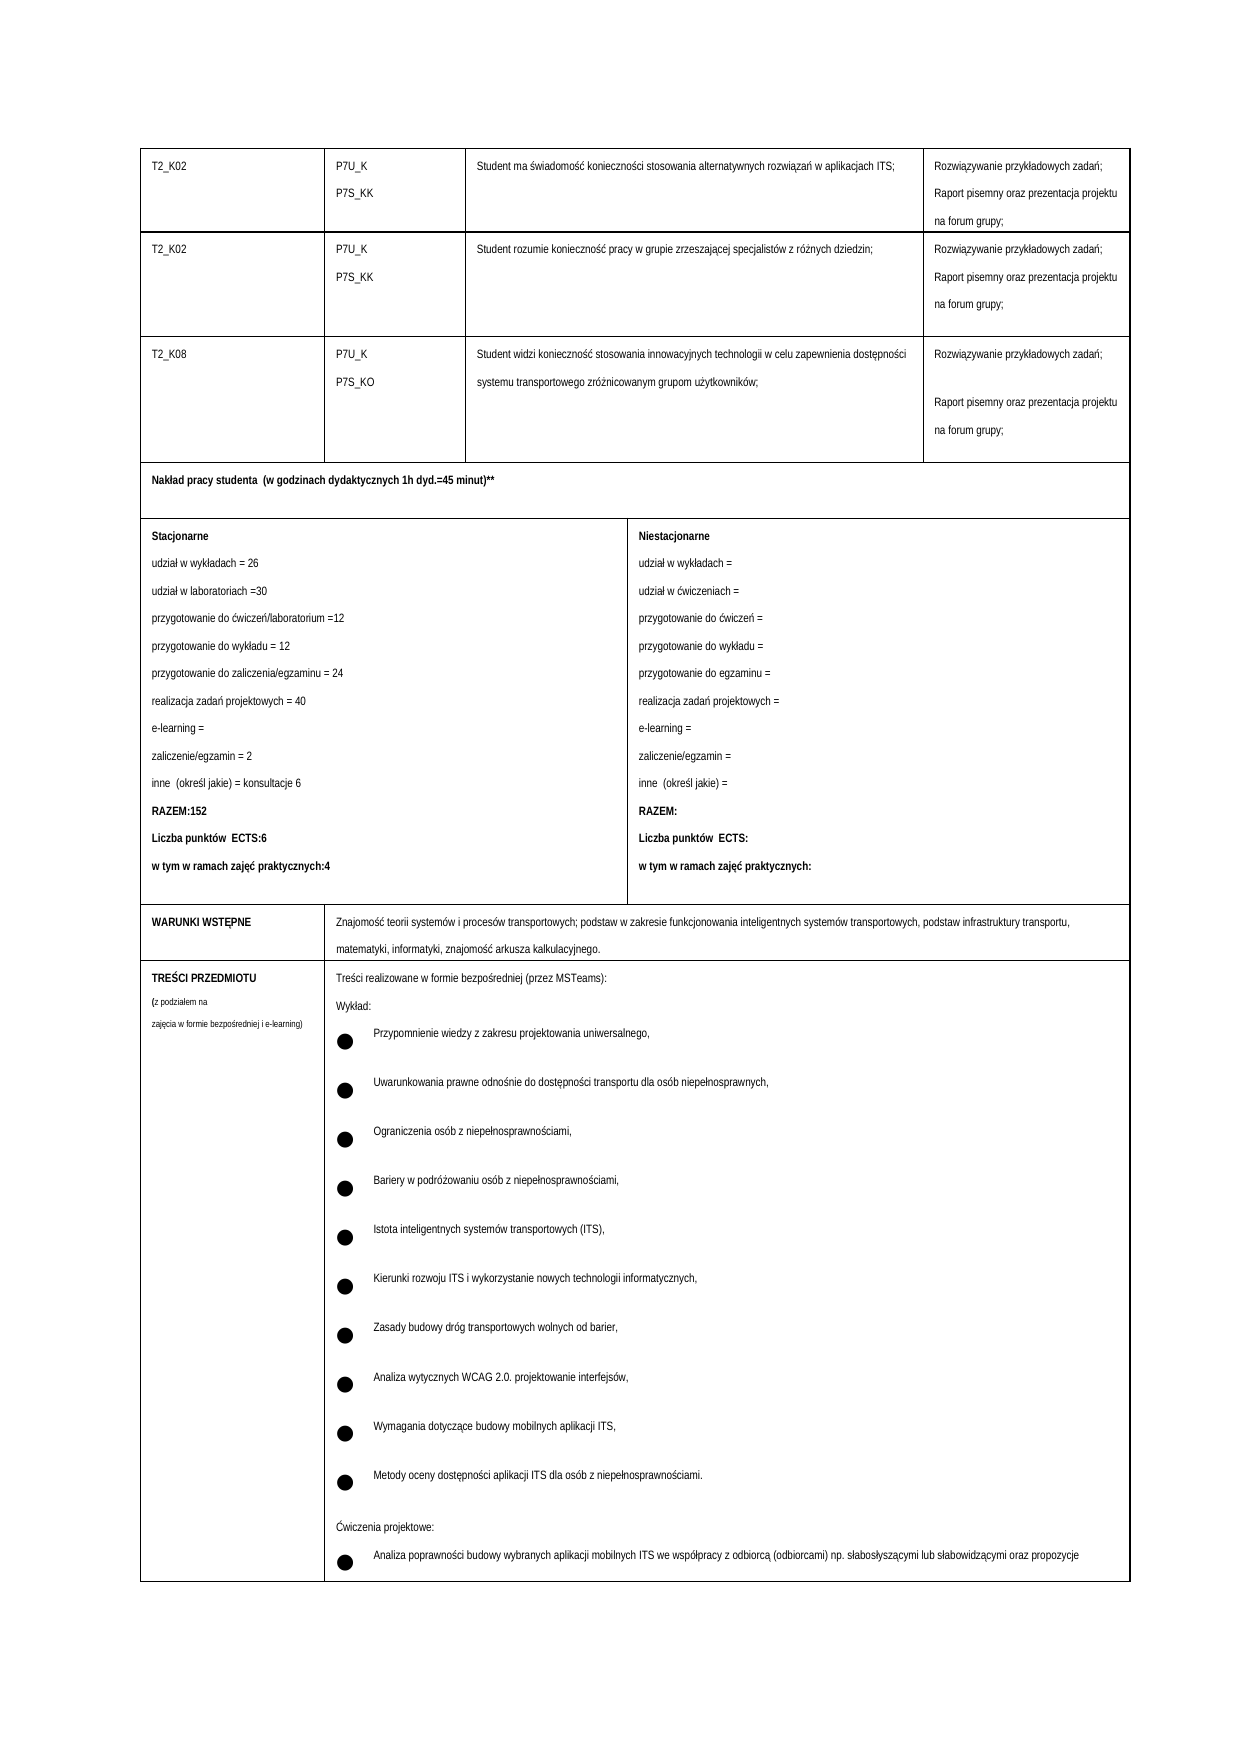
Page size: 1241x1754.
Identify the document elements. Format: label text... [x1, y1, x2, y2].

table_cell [141, 961, 324, 1581]
table_cell Rozwiązywanie przykładowych zadań; Raport pisemny oraz prezentacja projektu na forum grupy; [924, 149, 1129, 231]
table_cell Stacjonarne udział w wykładach = 26 udział w laboratoriach =30 przygotowanie do ćwiczeń/laboratorium =12 przygotowanie do wykładu = 12 przygotowanie do zaliczenia/egzaminu = 24 realizacja zadań projektowych = 40 e-learning = zaliczenie/egzamin = 2 inne (określ jakie) = konsultacje 6 RAZEM:152 Liczba punktów ECTS:6 w tym w ramach zajęć praktycznych:4 [141, 519, 627, 904]
table_cell Nakład pracy studenta (w godzinach dydaktycznych 1h dyd.=45 minut)** [141, 463, 1129, 518]
table_cell Rozwiązywanie przykładowych zadań; Raport pisemny oraz prezentacja projektu na forum grupy; [924, 337, 1129, 462]
table_cell T2_K08 [141, 337, 324, 462]
table_cell P7U_K P7S_KO [325, 337, 465, 462]
table_cell T2_K02 [141, 233, 324, 336]
table_cell P7U_K P7S_KK [325, 233, 465, 336]
table_cell Student rozumie konieczność pracy w grupie zrzeszającej specjalistów z różnych dziedzin; [466, 233, 923, 336]
table_cell T2_K02 [141, 149, 324, 231]
table_cell Student widzi konieczność stosowania innowacyjnych technologii w celu zapewnienia dostępności systemu transportowego zróżnicowanym grupom użytkowników; [466, 337, 923, 462]
table_cell Rozwiązywanie przykładowych zadań; Raport pisemny oraz prezentacja projektu na forum grupy; [924, 233, 1129, 336]
table_cell WARUNKI WSTĘPNE [141, 905, 324, 960]
table_cell Student ma świadomość konieczności stosowania alternatywnych rozwiązań w aplikacjach ITS; [466, 149, 923, 231]
table_cell P7U_K P7S_KK [325, 149, 465, 231]
table_cell Znajomość teorii systemów i procesów transportowych; podstaw w zakresie funkcjonowania inteligentnych systemów transportowych, podstaw infrastruktury transportu, matematyki, informatyki, znajomość arkusza kalkulacyjnego. [325, 905, 1129, 960]
table_cell Niestacjonarne udział w wykładach = udział w ćwiczeniach = przygotowanie do ćwiczeń = przygotowanie do wykładu = przygotowanie do egzaminu = realizacja zadań projektowych = e-learning = zaliczenie/egzamin = inne (określ jakie) = RAZEM: Liczba punktów ECTS: w tym w ramach zajęć praktycznych: [628, 519, 1129, 904]
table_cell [325, 961, 1129, 1581]
